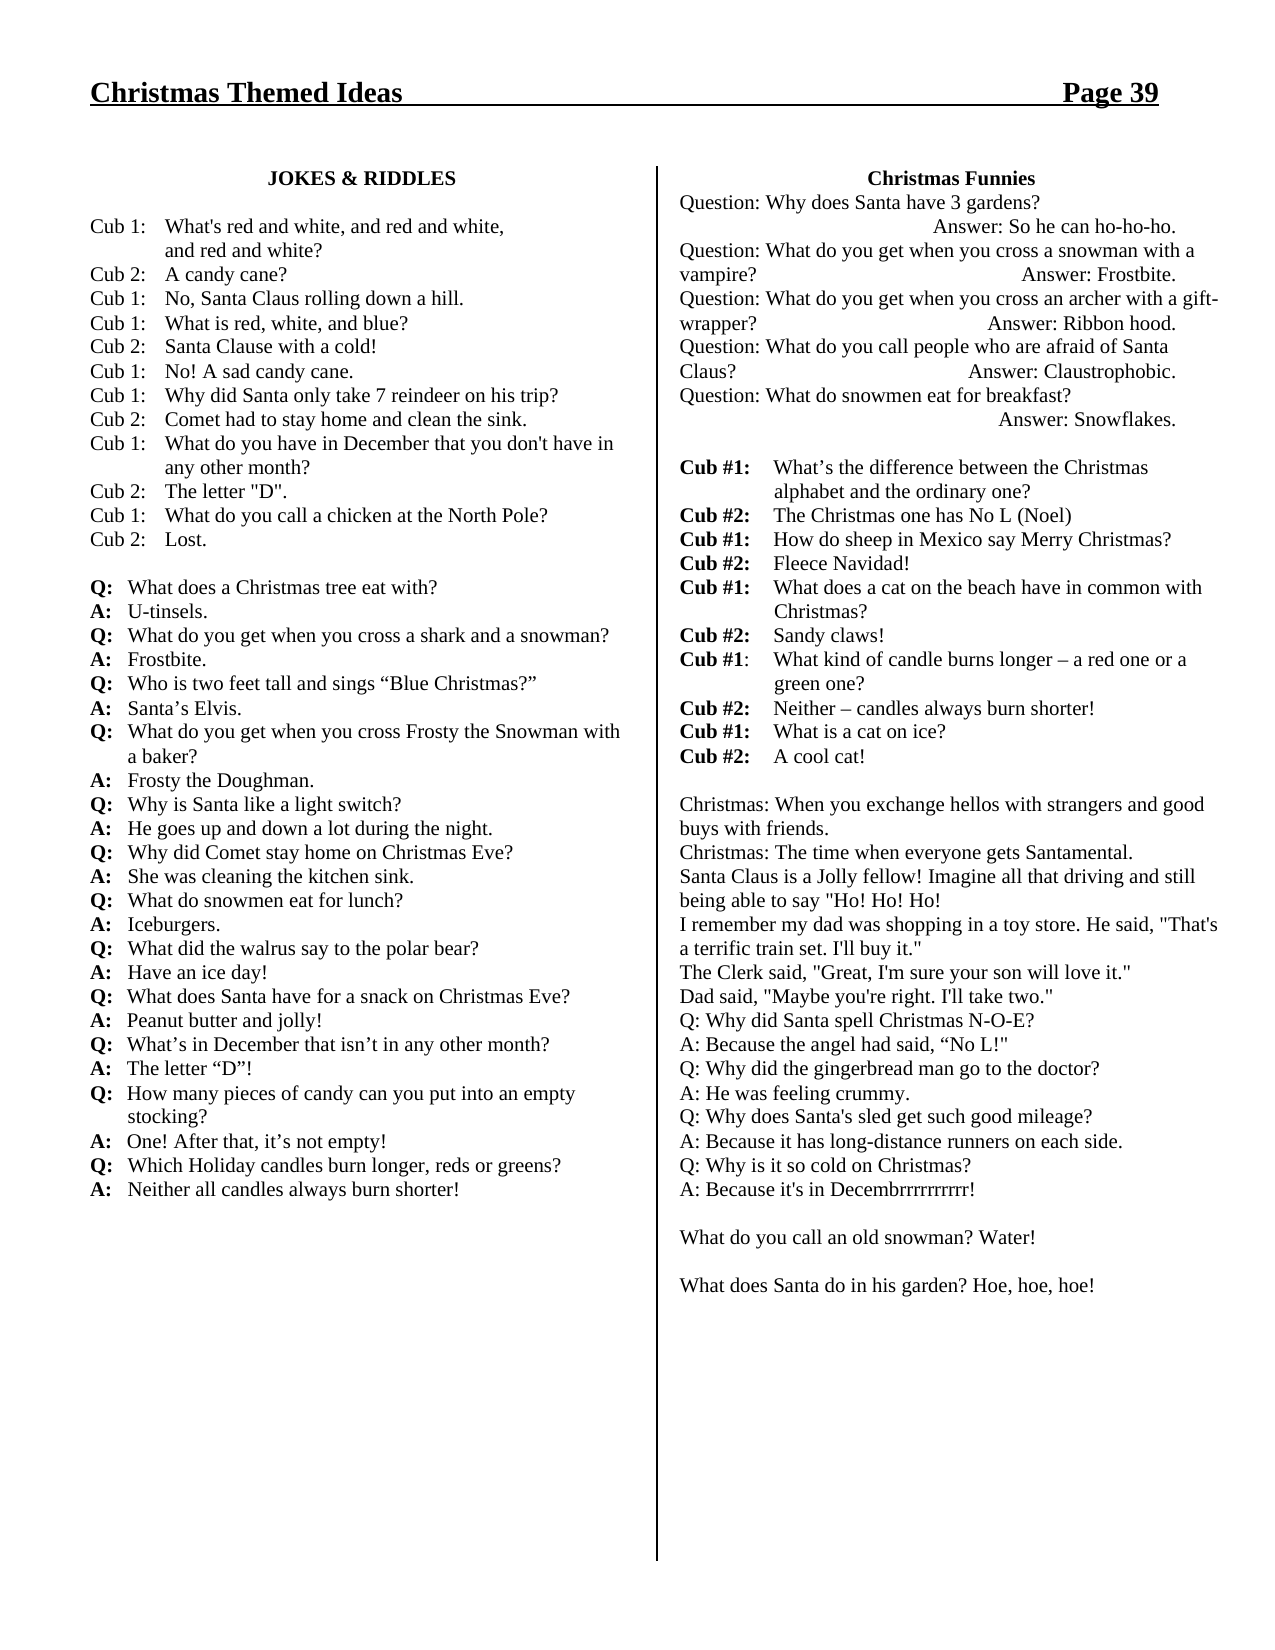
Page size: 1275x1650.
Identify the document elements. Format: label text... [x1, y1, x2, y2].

text Cub #1: What does a cat on the beach have in common with Christmas? [679, 575, 1223, 623]
text Cub #1: What is a cat on ice? [679, 719, 1223, 743]
text Christmas: The time when everyone gets Santamental. [679, 840, 1223, 864]
text A: Peanut butter and jolly! [90, 1008, 633, 1032]
text Cub 2: The letter "D". [90, 479, 633, 503]
text Q: What do snowmen eat for lunch? [90, 888, 633, 912]
text A: Have an ice day! [90, 960, 633, 984]
text Q: Why did the gingerbread man go to the doctor? A: He was feeling crummy. [679, 1056, 1223, 1104]
text Q: What did the walrus say to the polar bear? [90, 936, 633, 960]
text Q: Why did Comet stay home on Christmas Eve? [90, 840, 633, 864]
text A: Neither all candles always burn shorter! [90, 1177, 633, 1201]
text Santa Claus is a Jolly fellow! Imagine all that driving and still being able to say "Ho! Ho! Ho! [679, 864, 1223, 912]
text Question: Why does Santa have 3 gardens? Answer: So he can ho-ho-ho. [679, 190, 1223, 238]
text Q: What do you get when you cross a shark and a snowman? [90, 623, 633, 647]
text Q: What’s in December that isn’t in any other month? [90, 1032, 633, 1056]
text What does Santa do in his garden? Hoe, hoe, hoe! [679, 1273, 1223, 1297]
text What do you call an old snowman? Water! [679, 1225, 1223, 1249]
text Cub 2: Comet had to stay home and clean the sink. [90, 407, 633, 431]
text Q: Which Holiday candles burn longer, reds or greens? [90, 1153, 633, 1177]
text Q: What does Santa have for a snack on Christmas Eve? [90, 984, 633, 1008]
text Cub 1: What do you call a chicken at the North Pole? [90, 503, 633, 527]
text A: He goes up and down a lot during the night. [90, 816, 633, 840]
text Q: How many pieces of candy can you put into an empty stocking? [90, 1080, 633, 1128]
text A: One! After that, it’s not empty! [90, 1128, 633, 1153]
text Cub #2: The Christmas one has No L (Noel) [679, 503, 1223, 527]
text Cub 2: Santa Clause with a cold! [90, 334, 633, 358]
text A: Frosty the Doughman. [90, 768, 633, 792]
text Christmas Funnies [679, 166, 1223, 190]
text Christmas: When you exchange hellos with strangers and good buys with friends. [679, 792, 1223, 840]
text Cub #1: What kind of candle burns longer – a red one or a green one? [679, 647, 1223, 695]
text Q: Why did Santa spell Christmas N-O-E? A: Because the angel had said, “No L!" [679, 1008, 1223, 1056]
text Cub #2: Neither – candles always burn shorter! [679, 695, 1223, 719]
text Q: Why does Santa's sled get such good mileage? A: Because it has long-distance runners on each side. [679, 1104, 1223, 1153]
text Q: What do you get when you cross Frosty the Snowman with a baker? [90, 719, 633, 768]
text Cub 1: What's red and white, and red and white, and red and white? [90, 214, 633, 262]
text A: U-tinsels. [90, 599, 633, 623]
text A: She was cleaning the kitchen sink. [90, 864, 633, 888]
text Q: Why is Santa like a light switch? [90, 792, 633, 816]
text Cub 1: What do you have in December that you don't have in any other month? [90, 431, 633, 479]
text A: Iceburgers. [90, 912, 633, 936]
text I remember my dad was shopping in a toy store. He said, "That's a terrific train set. I'll buy it." The Clerk said, "Great, I'm sure your son will love it." Dad said, "Maybe you're right. I'll take two." [679, 912, 1223, 1008]
text A: Frostbite. [90, 647, 633, 671]
text Cub #2: Fleece Navidad! [679, 551, 1223, 575]
text Cub 2: Lost. [90, 527, 633, 551]
subtitle JOKES & RIDDLES [90, 166, 633, 190]
text Q: What does a Christmas tree eat with? [90, 575, 633, 599]
text Question: What do you get when you cross an archer with a gift-wrapper? Answer: Ribbon hood. [679, 286, 1223, 334]
text Cub #1: What’s the difference between the Christmas alphabet and the ordinary one? [679, 455, 1223, 503]
text Cub 1: What is red, white, and blue? [90, 310, 633, 334]
text Cub #2: Sandy claws! [679, 623, 1223, 647]
text Cub 1: No! A sad candy cane. [90, 358, 633, 383]
text Cub 1: No, Santa Claus rolling down a hill. [90, 286, 633, 310]
text A: Santa’s Elvis. [90, 695, 633, 719]
text Cub 1: Why did Santa only take 7 reindeer on his trip? [90, 383, 633, 407]
text Question: What do you get when you cross a snowman with a vampire? Answer: Frostbite. [679, 238, 1223, 286]
text Cub #2: A cool cat! [679, 743, 1223, 768]
text Cub #1: How do sheep in Mexico say Merry Christmas? [679, 527, 1223, 551]
text Q: Why is it so cold on Christmas? A: Because it's in Decembrrrrrrrrrr! [679, 1153, 1223, 1201]
text A: The letter “D”! [90, 1056, 633, 1080]
text Question: What do you call people who are afraid of Santa Claus? Answer: Claustrophobic. [679, 334, 1223, 383]
text Cub 2: A candy cane? [90, 262, 633, 286]
text Q: Who is two feet tall and sings “Blue Christmas?” [90, 671, 633, 695]
text Question: What do snowmen eat for breakfast? Answer: Snowflakes. [679, 383, 1223, 431]
